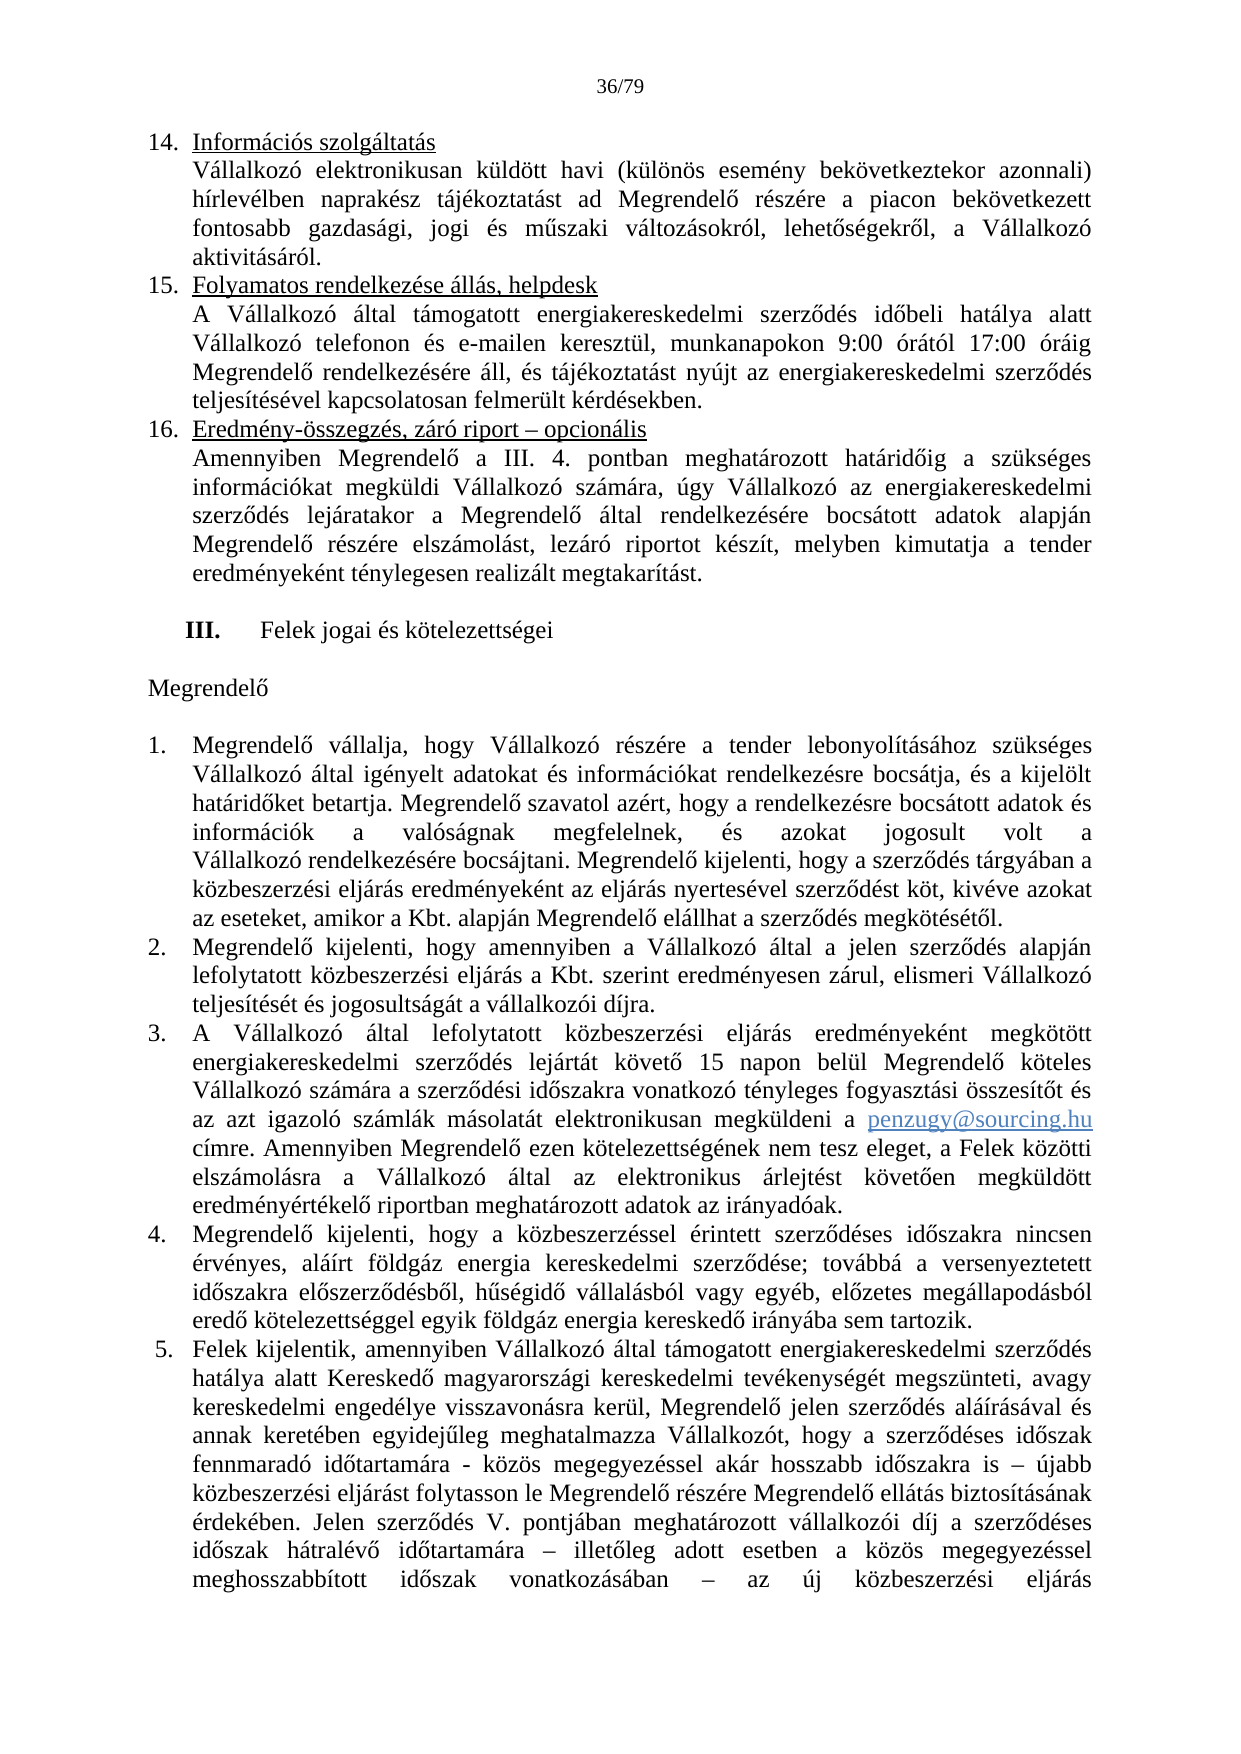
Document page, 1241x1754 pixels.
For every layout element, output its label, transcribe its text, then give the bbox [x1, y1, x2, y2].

list Felek jogai és kötelezettségei [185, 615, 1092, 644]
text Megrendelő [148, 673, 1092, 702]
list Megrendelő vállalja, hogy Vállalkozó részére a tender lebonyolításához szükséges Vállalkozó által igényelt adatokat és információkat rendelkezésre bocsátja, és a kijelölt határidőket betartja. Megrendelő szavatol azért, hogy a rendelkezésre bocsátott adatok és információk a valóságnak megfelelnek, és azokat jogosult volt a Vállalkozó rendelkezésére bocsájtani. Megrendelő kijelenti, hogy a szerződés tárgyában a közbeszerzési eljárás eredményeként az eljárás nyertesével szerződést köt, kivéve azokat az eseteket, amikor a Kbt. alapján Megrendelő elállhat a szerződés megkötésétől. [148, 730, 1092, 932]
list Eredmény-összegzés, záró riport – opcionális [148, 414, 1092, 443]
text A Vállalkozó által támogatott energiakereskedelmi szerződés időbeli hatálya alatt Vállalkozó telefonon és e-mailen keresztül, munkanapokon 9:00 órától 17:00 óráig Megrendelő rendelkezésére áll, és tájékoztatást nyújt az energiakereskedelmi szerződés teljesítésével kapcsolatosan felmerült kérdésekben. [192, 299, 1092, 414]
list Megrendelő kijelenti, hogy amennyiben a Vállalkozó által a jelen szerződés alapján lefolytatott közbeszerzési eljárás a Kbt. szerint eredményesen zárul, elismeri Vállalkozó teljesítését és jogosultságát a vállalkozói díjra. [148, 932, 1092, 1018]
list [154, 1334, 1092, 1593]
text Amennyiben Megrendelő a III. 4. pontban meghatározott határidőig a szükséges információkat megküldi Vállalkozó számára, úgy Vállalkozó az energiakereskedelmi szerződés lejáratakor a Megrendelő által rendelkezésére bocsátott adatok alapján Megrendelő részére elszámolást, lezáró riportot készít, melyben kimutatja a tender eredményeként ténylegesen realizált megtakarítást. [192, 443, 1092, 587]
list A Vállalkozó által lefolytatott közbeszerzési eljárás eredményeként megkötött energiakereskedelmi szerződés lejártát követő 15 napon belül Megrendelő köteles Vállalkozó számára a szerződési időszakra vonatkozó tényleges fogyasztási összesítőt és az azt igazoló számlák másolatát elektronikusan megküldeni a penzugy@sourcing.hu címre. Amennyiben Megrendelő ezen kötelezettségének nem tesz eleget, a Felek közötti elszámolásra a Vállalkozó által az elektronikus árlejtést követően megküldött eredményértékelő riportban meghatározott adatok az irányadóak. [148, 1018, 1092, 1219]
list Információs szolgáltatás [148, 127, 1092, 155]
text Vállalkozó elektronikusan küldött havi (különös esemény bekövetkeztekor azonnali) hírlevélben naprakész tájékoztatást ad Megrendelő részére a piacon bekövetkezett fontosabb gazdasági, jogi és műszaki változásokról, lehetőségekről, a Vállalkozó aktivitásáról. [192, 155, 1092, 270]
list Megrendelő kijelenti, hogy a közbeszerzéssel érintett szerződéses időszakra nincsen érvényes, aláírt földgáz energia kereskedelmi szerződése; továbbá a versenyeztetett időszakra előszerződésből, hűségidő vállalásból vagy egyéb, előzetes megállapodásból eredő kötelezettséggel egyik földgáz energia kereskedő irányába sem tartozik. [148, 1219, 1092, 1334]
list Folyamatos rendelkezése állás, helpdesk [148, 270, 1092, 299]
